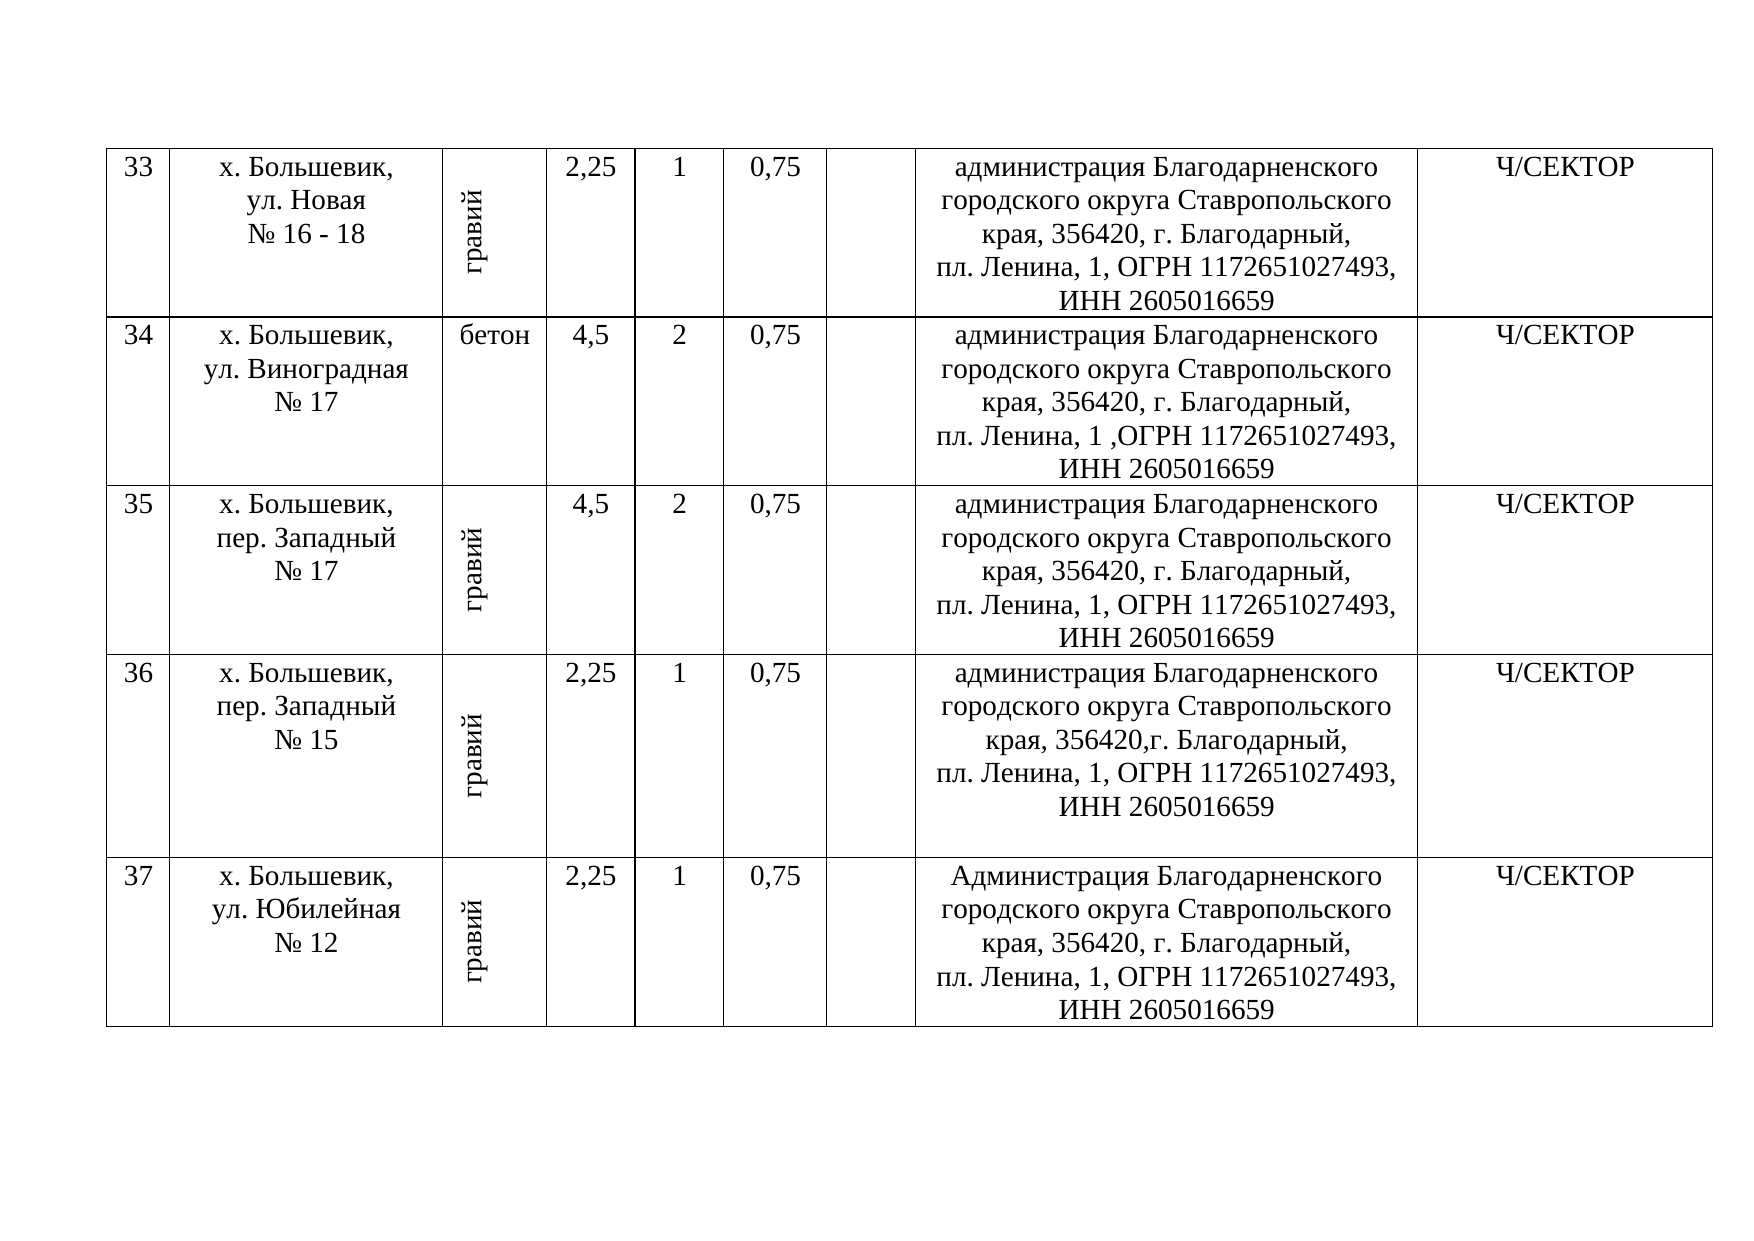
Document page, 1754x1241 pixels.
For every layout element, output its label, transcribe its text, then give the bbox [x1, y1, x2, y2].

table_cell Ч/СЕКТОР [1418, 655, 1712, 857]
table_cell 0,75 [724, 655, 826, 857]
table_cell 1 [636, 149, 723, 316]
table_cell [827, 858, 915, 1026]
table_cell [827, 486, 915, 654]
table_cell 1 [636, 655, 723, 857]
table_cell 2,25 [547, 149, 634, 316]
table_cell Ч/СЕКТОР [1418, 318, 1712, 485]
table_cell Ч/СЕКТОР [1418, 486, 1712, 654]
table_cell гравий [443, 149, 546, 316]
table_cell Ч/СЕКТОР [1418, 149, 1712, 316]
table_cell 2 [636, 318, 723, 485]
table_cell [827, 318, 915, 485]
table_cell 0,75 [724, 858, 826, 1026]
table_cell 4,5 [547, 486, 634, 654]
table_cell 35 [107, 486, 169, 654]
table_cell Администрация Благодарненского городского округа Ставропольского края, 356420, г. Благодарный, пл. Ленина, 1, ОГРН 1172651027493, ИНН 2605016659 [916, 858, 1417, 1026]
table_cell 37 [107, 858, 169, 1026]
table_cell администрация Благодарненского городского округа Ставропольского края, 356420, г. Благодарный, пл. Ленина, 1, ОГРН 1172651027493, ИНН 2605016659 [916, 486, 1417, 654]
table_cell [827, 655, 915, 857]
table_cell 4,5 [547, 318, 634, 485]
table_cell 34 [107, 318, 169, 485]
table_cell х. Большевик, ул. Юбилейная № 12 [170, 858, 442, 1026]
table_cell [916, 149, 1417, 316]
table_cell 0,75 [724, 149, 826, 316]
table_cell 2,25 [547, 655, 634, 857]
table_cell 2,25 [547, 858, 634, 1026]
table_cell х. Большевик, пер. Западный № 17 [170, 486, 442, 654]
table_cell администрация Благодарненского городского округа Ставропольского края, 356420, г. Благодарный, пл. Ленина, 1 ,ОГРН 1172651027493, ИНН 2605016659 [916, 318, 1417, 485]
table_cell 36 [107, 655, 169, 857]
table_cell бетон [443, 318, 546, 485]
table_cell 0,75 [724, 486, 826, 654]
table_cell х. Большевик, пер. Западный № 15 [170, 655, 442, 857]
table_cell гравий [443, 858, 546, 1026]
table_cell х. Большевик, ул. Виноградная № 17 [170, 318, 442, 485]
table_cell [827, 149, 915, 316]
table_cell Ч/СЕКТОР [1418, 858, 1712, 1026]
table_cell х. Большевик, ул. Новая № 16 - 18 [170, 149, 442, 316]
table_cell администрация Благодарненского городского округа Ставропольского края, 356420,г. Благодарный, пл. Ленина, 1, ОГРН 1172651027493, ИНН 2605016659 [916, 655, 1417, 857]
table_cell 1 [636, 858, 723, 1026]
table_cell гравий [443, 655, 546, 857]
table_cell 2 [636, 486, 723, 654]
table_cell 0,75 [724, 318, 826, 485]
table_cell гравий [443, 486, 546, 654]
table_cell 33 [107, 149, 169, 316]
